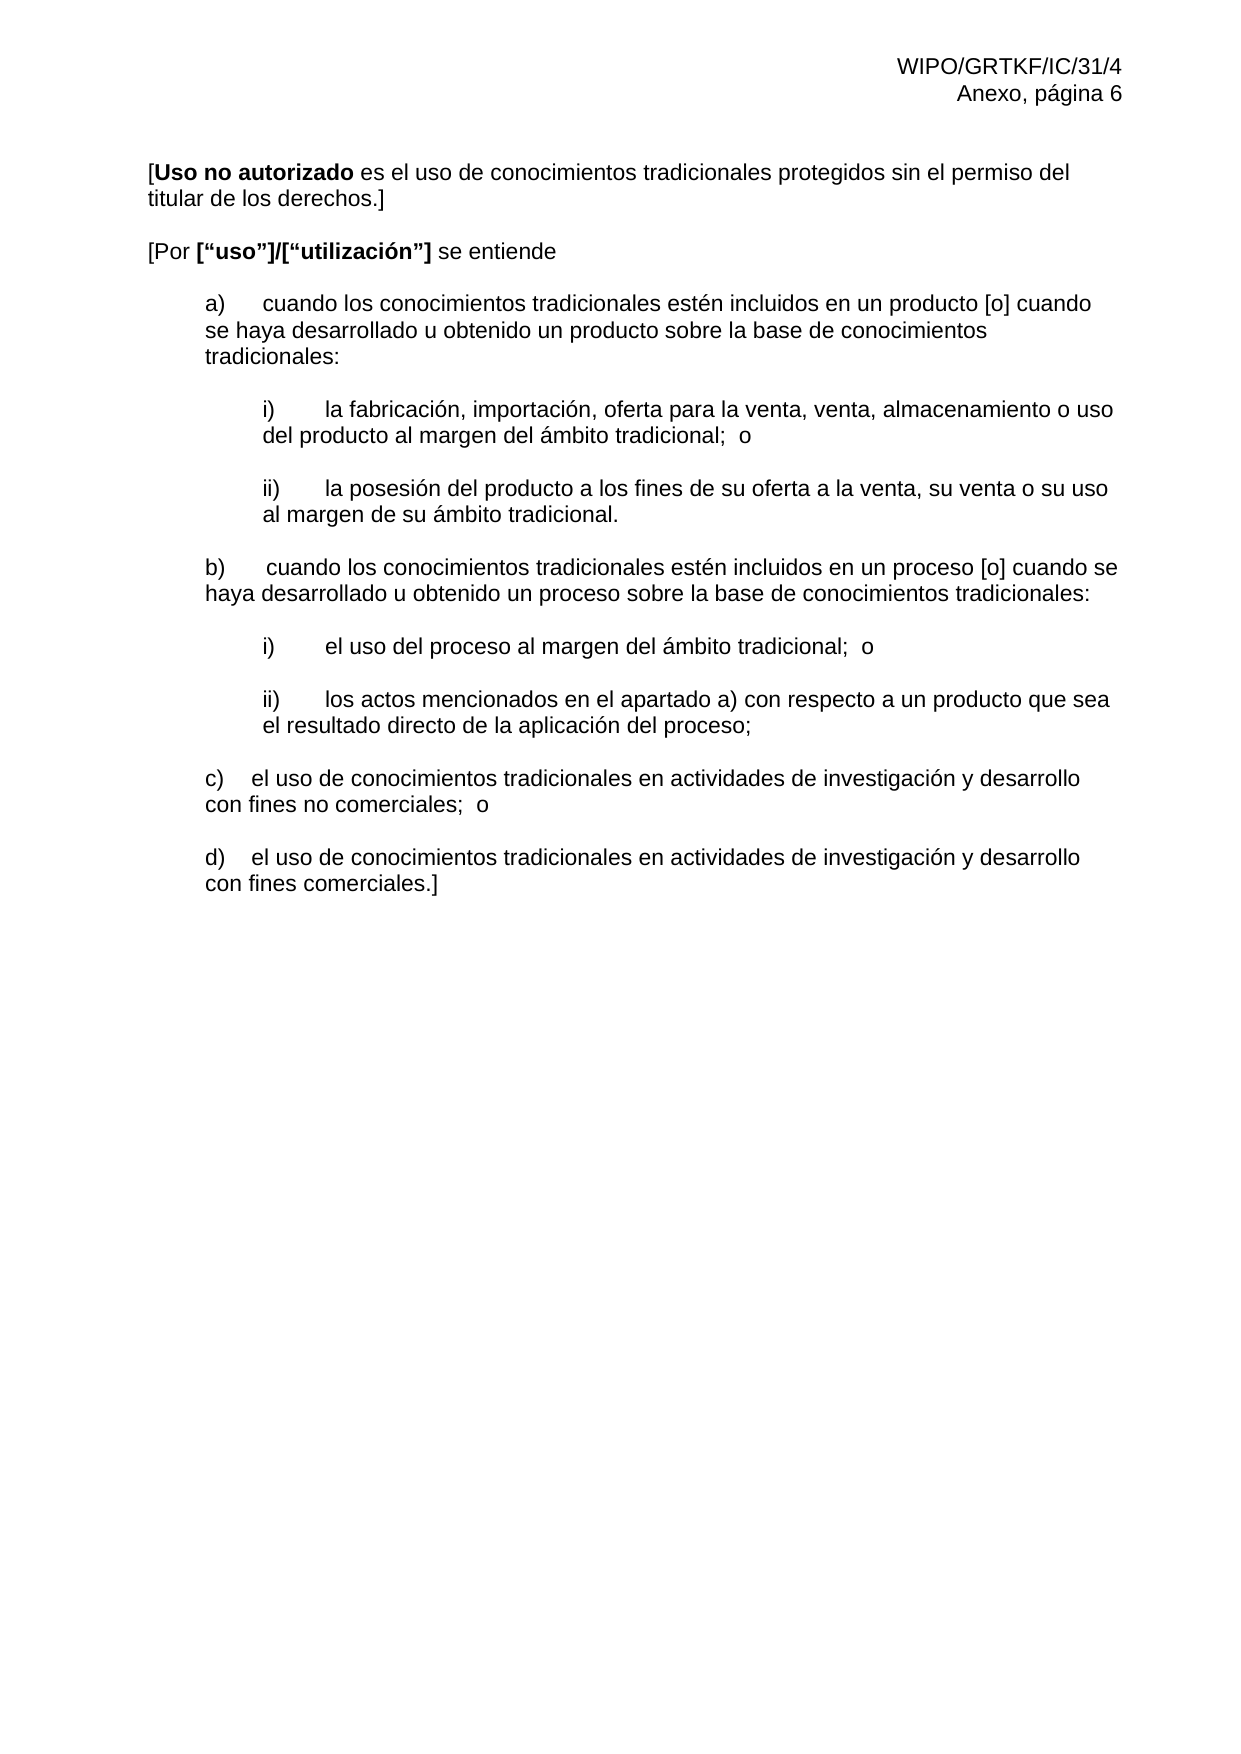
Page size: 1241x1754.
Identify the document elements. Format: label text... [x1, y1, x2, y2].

text b) cuando los conocimientos tradicionales estén incluidos en un proceso [o] cuando se haya desarrollado u obtenido un proceso sobre la base de conocimientos tradicionales: [205, 554, 1122, 607]
text ii) la posesión del producto a los fines de su oferta a la venta, su venta o su uso al margen de su ámbito tradicional. [262, 475, 1122, 527]
text d) el uso de conocimientos tradicionales en actividades de investigación y desarrollo con fines comerciales.] [205, 844, 1122, 896]
text [Por [“uso”]/[“utilización”] se entiende [148, 238, 1122, 264]
text i) el uso del proceso al margen del ámbito tradicional; o [262, 633, 1122, 659]
text i) la fabricación, importación, oferta para la venta, venta, almacenamiento o uso del producto al margen del ámbito tradicional; o [262, 396, 1122, 448]
text c) el uso de conocimientos tradicionales en actividades de investigación y desarrollo con fines no comerciales; o [205, 765, 1122, 817]
text [Uso no autorizado es el uso de conocimientos tradicionales protegidos sin el permiso del titular de los derechos.] [148, 158, 1122, 211]
text a) cuando los conocimientos tradicionales estén incluidos en un producto [o] cuando se haya desarrollado u obtenido un producto sobre la base de conocimientos tradicionales: [205, 290, 1122, 369]
text ii) los actos mencionados en el apartado a) con respecto a un producto que sea el resultado directo de la aplicación del proceso; [262, 686, 1122, 738]
